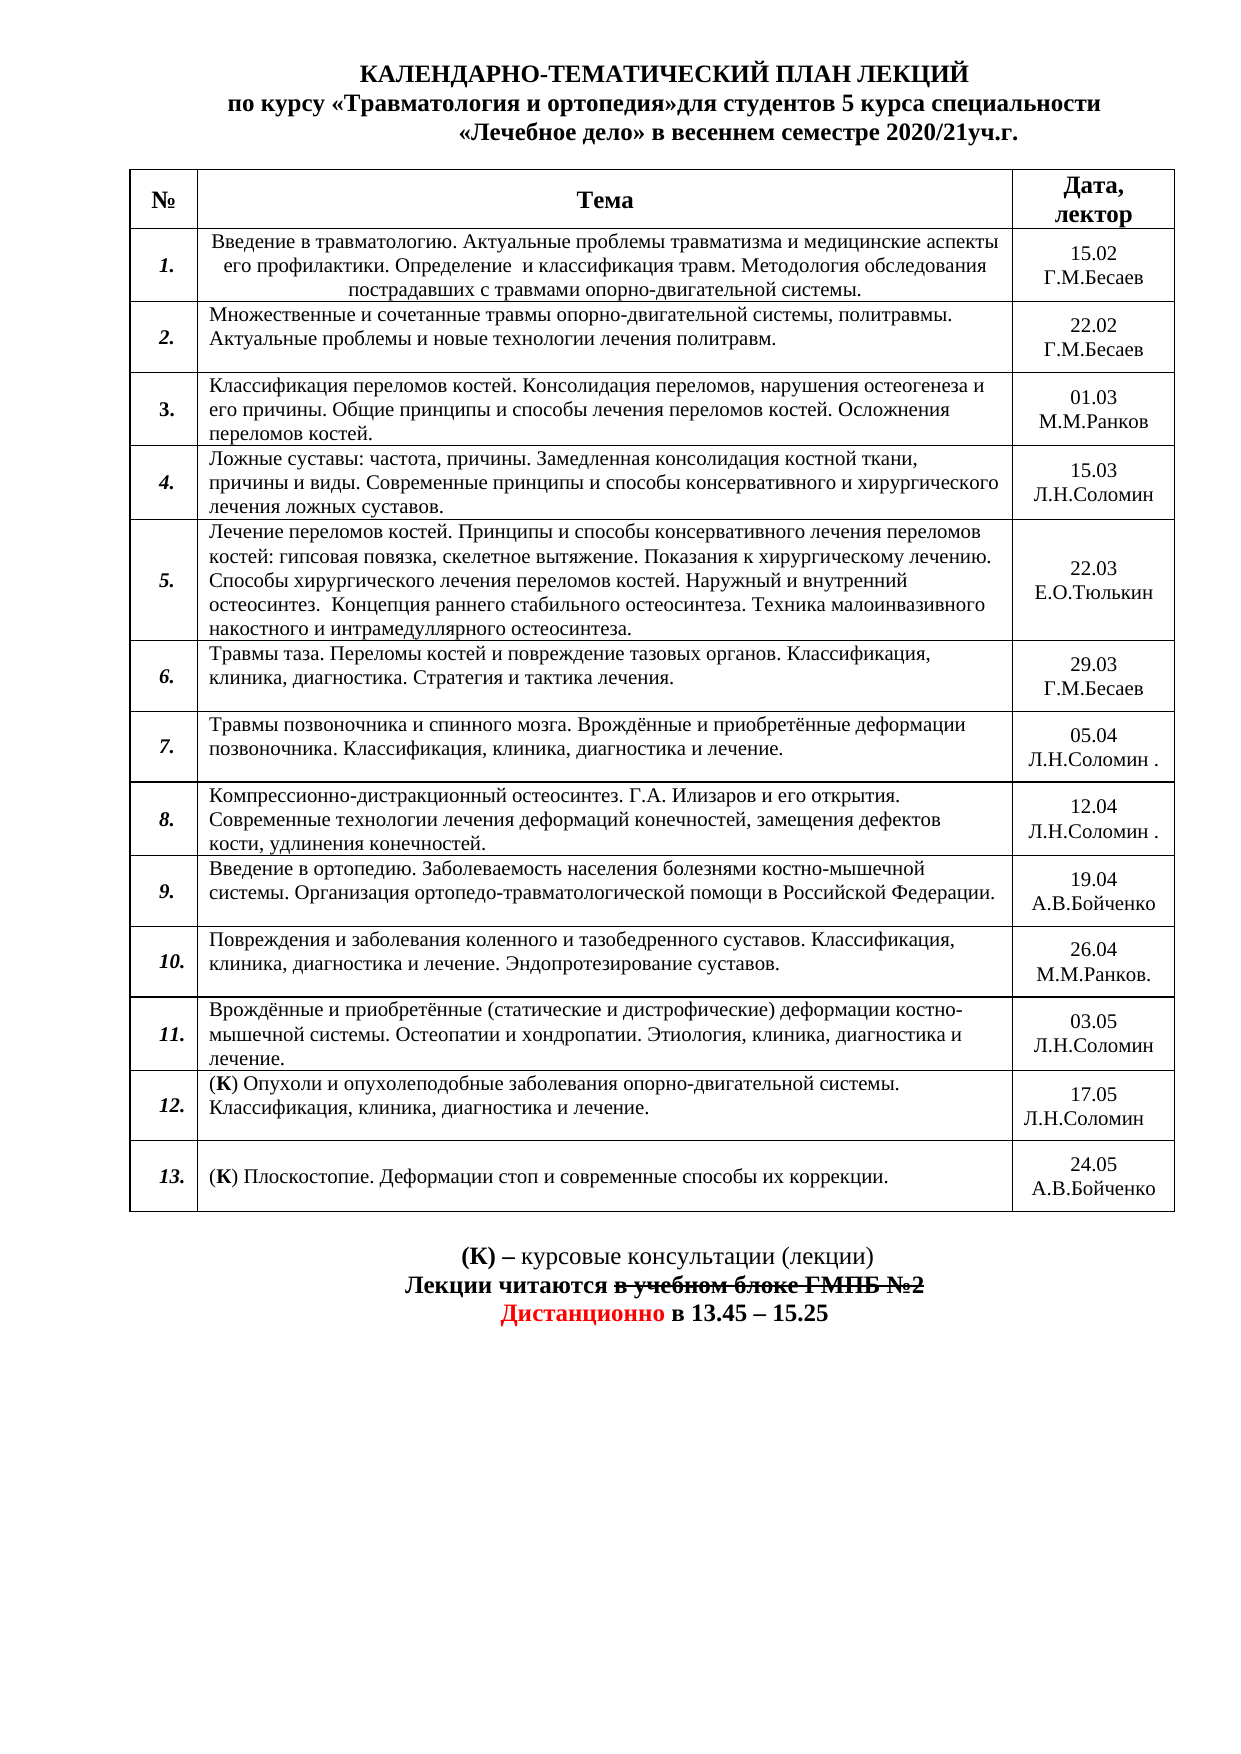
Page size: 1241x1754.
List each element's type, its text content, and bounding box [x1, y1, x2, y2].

table_cell [131, 229, 197, 301]
text (К) – курсовые консультации (лекции) [177, 1241, 1152, 1270]
table_cell Лечение переломов костей. Принципы и способы консервативного лечения переломов костей: гипсовая повязка, скелетное вытяжение. Показания к хирургическому лечению. Способы хирургического лечения переломов костей. Наружный и внутренний остеосинтез. Концепция раннего стабильного остеосинтеза. Техника малоинвазивного накостного и интрамедуллярного остеосинтеза. [198, 520, 1012, 640]
table_cell (К) Опухоли и опухолеподобные заболевания опорно-двигательной системы. Классификация, клиника, диагностика и лечение. [198, 1071, 1012, 1140]
text Дистанционно в 13.45 – 15.25 [177, 1298, 1152, 1327]
table_cell [131, 446, 197, 518]
table_cell 19.04 А.В.Бойченко [1013, 856, 1174, 926]
table_cell 22.02 Г.М.Бесаев [1013, 302, 1174, 372]
table_cell 26.04 М.М.Ранков. [1013, 927, 1174, 996]
table_cell [131, 373, 197, 445]
table_cell [131, 1071, 197, 1140]
table_cell Классификация переломов костей. Консолидация переломов, нарушения остеогенеза и его причины. Общие принципы и способы лечения переломов костей. Осложнения переломов костей. [198, 373, 1012, 445]
table_cell Ложные суставы: частота, причины. Замедленная консолидация костной ткани, причины и виды. Современные принципы и способы консервативного и хирургического лечения ложных суставов. [198, 446, 1012, 518]
table_cell 15.03 Л.Н.Соломин [1013, 446, 1174, 518]
text Лекции читаются в учебном блоке ГМПБ №2 [177, 1270, 1152, 1298]
table_cell Введение в травматологию. Актуальные проблемы травматизма и медицинские аспекты его профилактики. Определение и классификация травм. Методология обследования пострадавших с травмами опорно-двигательной системы. [198, 229, 1012, 301]
table_cell [131, 856, 197, 926]
table_cell [131, 998, 197, 1069]
table_cell [131, 302, 197, 372]
table_cell (К) Плоскостопие. Деформации стоп и современные способы их коррекции. [198, 1141, 1012, 1211]
table_cell 29.03 Г.М.Бесаев [1013, 641, 1174, 711]
table_cell Травмы таза. Переломы костей и повреждение тазовых органов. Классификация, клиника, диагностика. Стратегия и тактика лечения. [198, 641, 1012, 711]
table_header № [131, 170, 197, 228]
table_header Дата, лектор [1013, 170, 1174, 228]
table_cell 12.04 Л.Н.Соломин . [1013, 783, 1174, 855]
table_cell [131, 783, 197, 855]
table_cell 24.05 А.В.Бойченко [1013, 1141, 1174, 1211]
table_cell Множественные и сочетанные травмы опорно-двигательной системы, политравмы. Актуальные проблемы и новые технологии лечения политравм. [198, 302, 1012, 372]
text КАЛЕНДАРНО-ТЕМАТИЧЕСКИЙ ПЛАН ЛЕКЦИЙ [177, 59, 1152, 88]
table_cell [131, 520, 197, 640]
table_cell [131, 712, 197, 781]
table_cell Компрессионно-дистракционный остеосинтез. Г.А. Илизаров и его открытия. Современные технологии лечения деформаций конечностей, замещения дефектов кости, удлинения конечностей. [198, 783, 1012, 855]
table_cell Врождённые и приобретённые (статические и дистрофические) деформации костно-мышечной системы. Остеопатии и хондропатии. Этиология, клиника, диагностика и лечение. [198, 998, 1012, 1069]
table_cell [131, 927, 197, 996]
table_cell [131, 1141, 197, 1211]
table_cell 15.02 Г.М.Бесаев [1013, 229, 1174, 301]
table_cell 22.03 Е.О.Тюлькин [1013, 520, 1174, 640]
table_cell [131, 641, 197, 711]
table_cell 17.05 Л.Н.Соломин [1013, 1071, 1174, 1140]
text по курсу «Травматология и ортопедия»для студентов 5 курса специальности «Лечебное дело» в весеннем семестре 2020/21уч.г. [177, 88, 1152, 145]
table_cell Введение в ортопедию. Заболеваемость населения болезнями костно-мышечной системы. Организация ортопедо-травматологической помощи в Российской Федерации. [198, 856, 1012, 926]
table_cell 03.05 Л.Н.Соломин [1013, 998, 1174, 1069]
table_cell Травмы позвоночника и спинного мозга. Врождённые и приобретённые деформации позвоночника. Классификация, клиника, диагностика и лечение. [198, 712, 1012, 781]
table_cell 05.04 Л.Н.Соломин . [1013, 712, 1174, 781]
table_header Тема [198, 170, 1012, 228]
table_cell 01.03 М.М.Ранков [1013, 373, 1174, 445]
table_cell Повреждения и заболевания коленного и тазобедренного суставов. Классификация, клиника, диагностика и лечение. Эндопротезирование суставов. [198, 927, 1012, 996]
